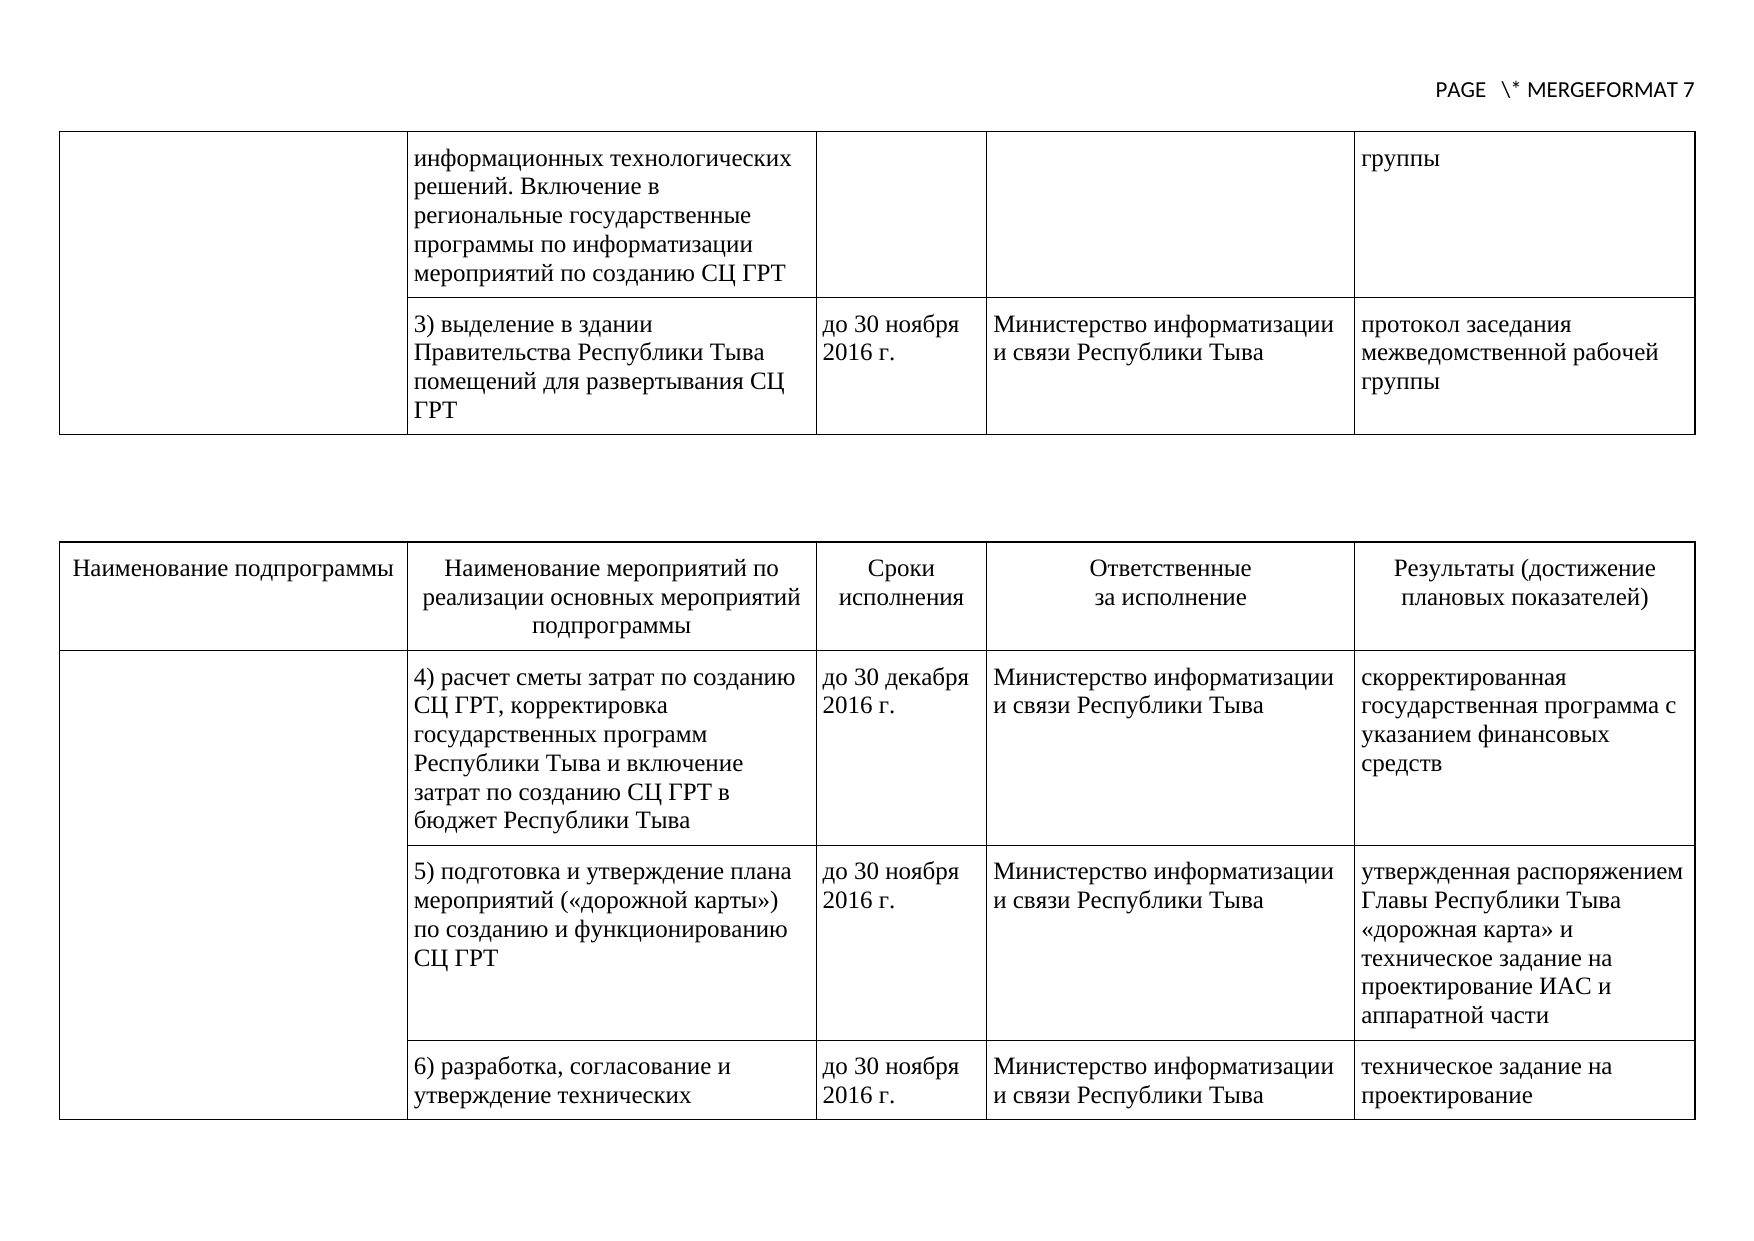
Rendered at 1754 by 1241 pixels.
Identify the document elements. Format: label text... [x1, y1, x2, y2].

table_cell 4) расчет сметы затрат по созданию СЦ ГРТ, корректировка государственных программ Республики Тыва и включение затрат по созданию СЦ ГРТ в бюджет Республики Тыва [408, 651, 816, 845]
table_cell утвержденная распоряжением Главы Республики Тыва «дорожная карта» и техническое задание на проектирование ИАС и аппаратной части [1355, 846, 1694, 1039]
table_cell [817, 1041, 986, 1119]
table_cell до 30 ноября 2016 г. [817, 846, 986, 1039]
table_cell Министерство информатизации и связи Республики Тыва [987, 651, 1354, 845]
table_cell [408, 1041, 816, 1119]
table_cell до 30 ноября 2016 г. [817, 298, 986, 434]
table_cell Министерство информатизации и связи Республики Тыва [987, 846, 1354, 1039]
table_header Наименование подпрограммы [60, 543, 407, 650]
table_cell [987, 1041, 1354, 1119]
table_header Наименование мероприятий по реализации основных мероприятий подпрограммы [408, 543, 816, 650]
table_cell скорректированная государственная программа с указанием финансовых средств [1355, 651, 1694, 845]
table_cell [987, 132, 1354, 297]
table_cell 3) выделение в здании Правительства Республики Тыва помещений для развертывания СЦ ГРТ [408, 298, 816, 434]
table_header Результаты (достижение плановых показателей) [1355, 543, 1694, 650]
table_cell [1355, 1041, 1694, 1119]
table_cell до 30 декабря 2016 г. [817, 651, 986, 845]
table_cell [1355, 132, 1694, 297]
table_header Сроки исполнения [817, 543, 986, 650]
table_cell 5) подготовка и утверждение плана мероприятий («дорожной карты») по созданию и функционированию СЦ ГРТ [408, 846, 816, 1039]
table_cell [817, 132, 986, 297]
table_cell протокол заседания межведомственной рабочей группы [1355, 298, 1694, 434]
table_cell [408, 132, 816, 297]
table_cell [60, 651, 407, 1119]
table_header Ответственные за исполнение [987, 543, 1354, 650]
table_cell Министерство информатизации и связи Республики Тыва [987, 298, 1354, 434]
